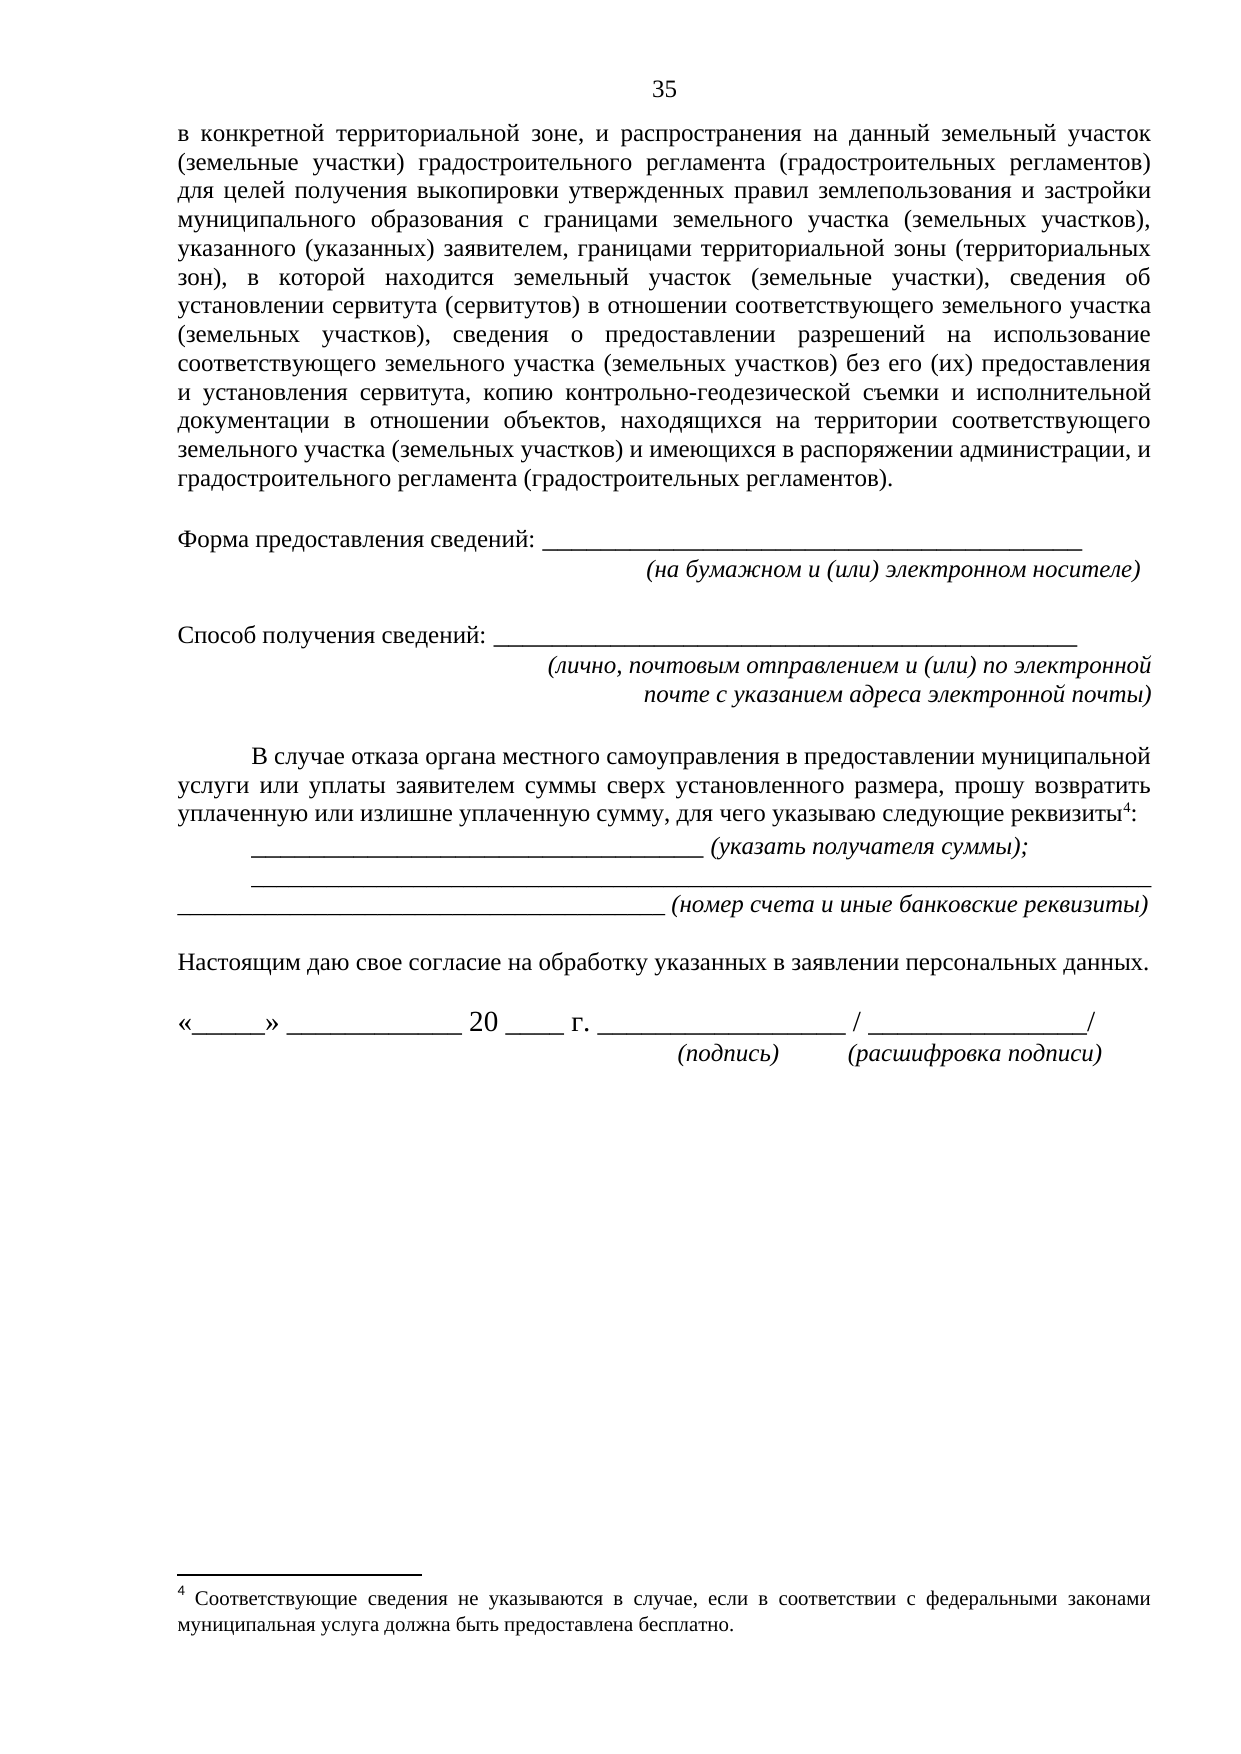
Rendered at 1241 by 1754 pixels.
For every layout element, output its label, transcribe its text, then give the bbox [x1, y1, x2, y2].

text Настоящим даю свое согласие на обработку указанных в заявлении персональных данных. [177, 947, 1152, 976]
text В случае отказа органа местного самоуправления в предоставлении муниципальной услуги или уплаты заявителем суммы сверх установленного размера, прошу возвратить уплаченную или излишне уплаченную сумму, для чего указываю следующие реквизиты: [177, 741, 1152, 827]
text Форма предоставления сведений: _____________________________________ [177, 521, 1152, 554]
text «_____» ____________ 20 ____ г. _________________ / _______________/ [177, 1004, 1152, 1038]
text _______________________________ (указать получателя суммы); [177, 827, 1152, 861]
text (подпись) (расшифровка подписи) [177, 1038, 1152, 1067]
text в конкретной территориальной зоне, и распространения на данный земельный участок (земельные участки) градостроительного регламента (градостроительных регламентов) для целей получения выкопировки утвержденных правил землепользования и застройки муниципального образования с границами земельного участка (земельных участков), указанного (указанных) заявителем, границами территориальной зоны (территориальных зон), в которой находится земельный участок (земельные участки), сведения об установлении сервитута (сервитутов) в отношении соответствующего земельного участка (земельных участков), сведения о предоставлении разрешений на использование соответствующего земельного участка (земельных участков) без его (их) предоставления и установления сервитута, копию контрольно-геодезической съемки и исполнительной документации в отношении объектов, находящихся на территории соответствующего земельного участка (земельных участков) и имеющихся в распоряжении администрации, и градостроительного регламента (градостроительных регламентов). [177, 118, 1152, 492]
text (лично, почтовым отправлением и (или) по электронной почте с указанием адреса электронной почты) [177, 650, 1152, 707]
text (на бумажном и (или) электронном носителе) [177, 554, 1152, 583]
text Способ получения сведений: ________________________________________ [177, 616, 1152, 650]
text _______________________________________________________________________________________________________________ (номер счета и иные банковские реквизиты) [177, 861, 1152, 918]
